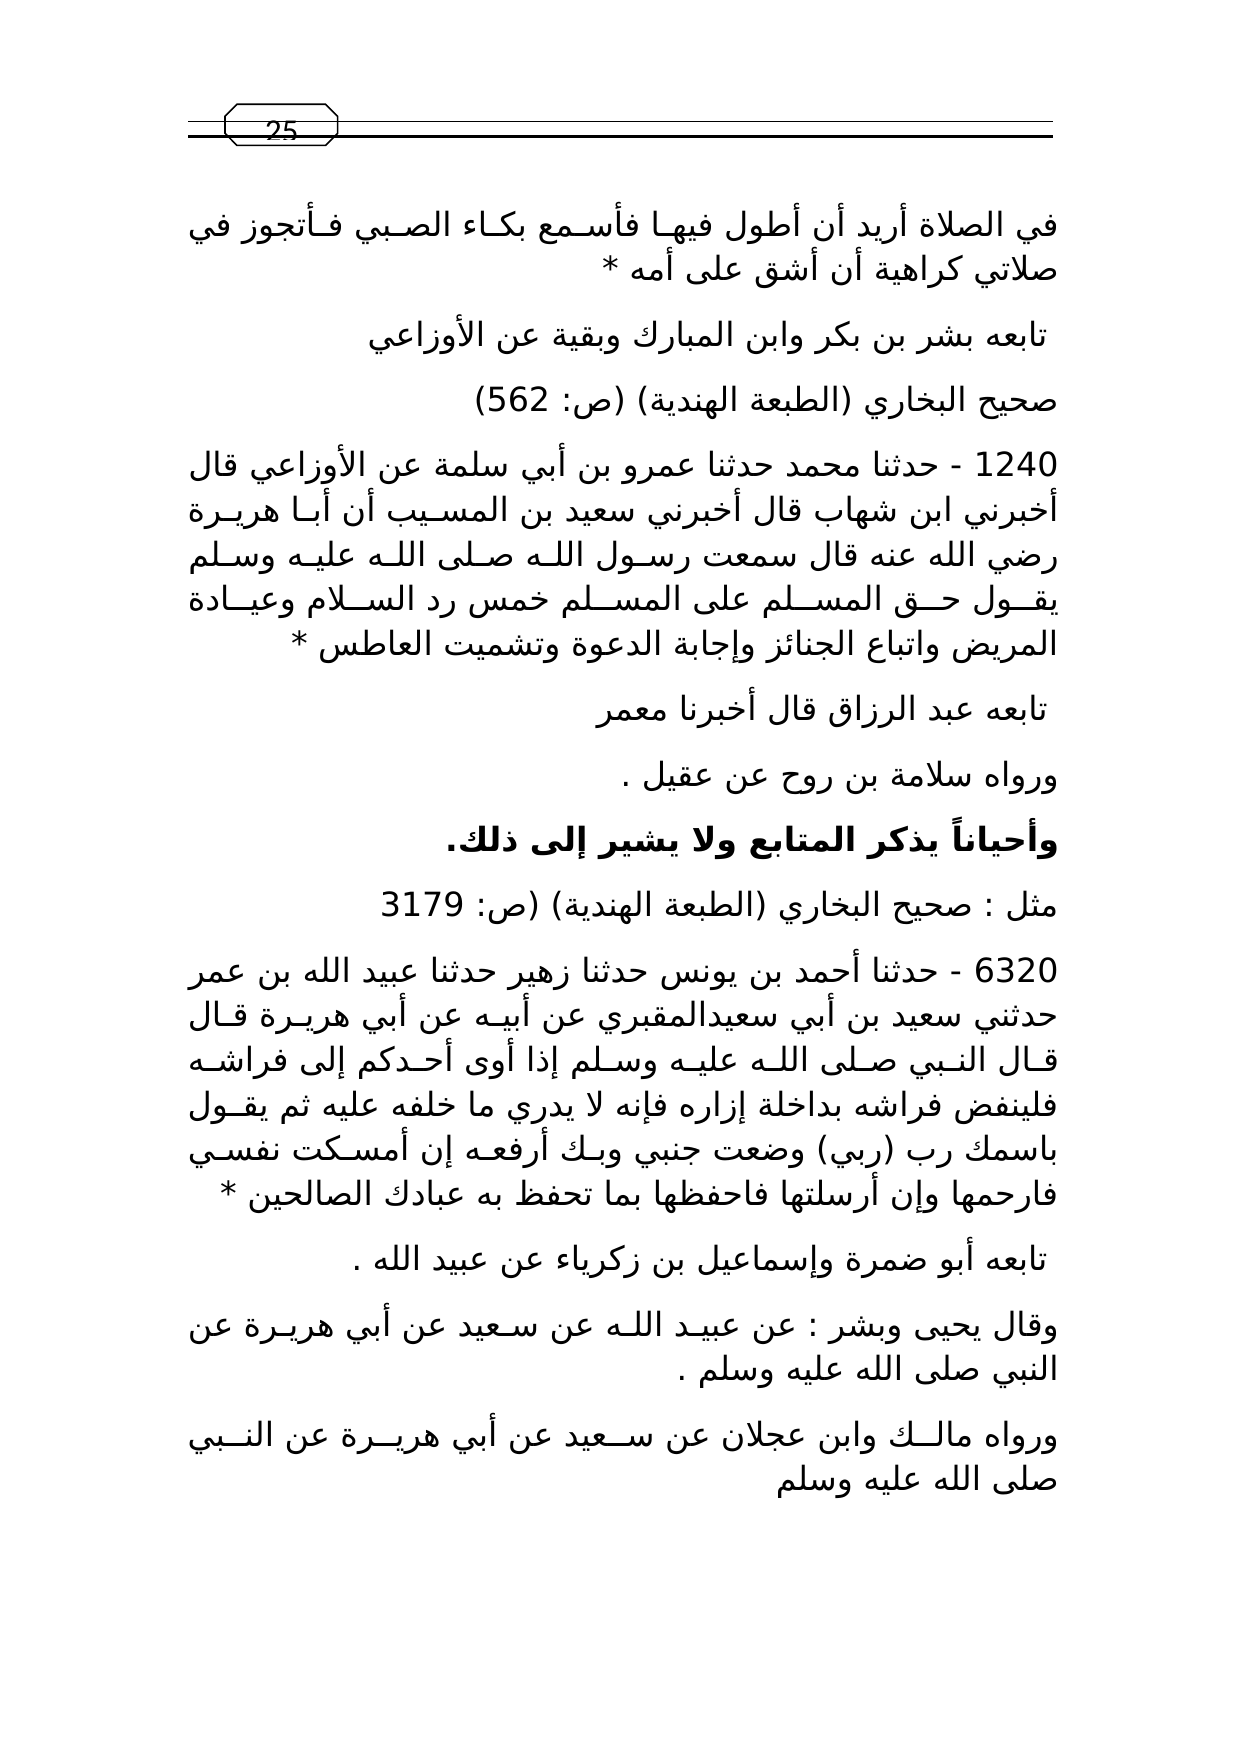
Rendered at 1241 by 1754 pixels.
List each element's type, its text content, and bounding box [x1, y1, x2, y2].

text 1240 - حدثنا محمد حدثنا عمرو بن أبي سلمة عن الأوزاعي قال أخبرني ابن شهاب قال أخبرني سعيد بن المسيب أن أبا هريرة رضي الله عنه قال سمعت رسول الله صلى الله عليه وسلم يقول حق المسلم على المسلم خمس رد السلام وعيادة المريض واتباع الجنائز وإجابة الدعوة وتشميت العاطس * [187, 446, 1059, 663]
text تابعه بشر بن بكر وابن المبارك وبقية عن الأوزاعي [187, 315, 1059, 354]
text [187, 205, 1059, 288]
text وقال يحيى وبشر : عن عبيد الله عن سعيد عن أبي هريرة عن النبي صلى الله عليه وسلم . [187, 1305, 1059, 1388]
text وأحياناً يذكر المتابع ولا يشير إلى ذلك. [187, 821, 1059, 859]
text 6320 - حدثنا أحمد بن يونس حدثنا زهير حدثنا عبيد الله بن عمر حدثني سعيد بن أبي سعيدالمقبري عن أبيه عن أبي هريرة قال قال النبي صلى الله عليه وسلم إذا أوى أحدكم إلى فراشه فلينفض فراشه بداخلة إزاره فإنه لا يدري ما خلفه عليه ثم يقول باسمك رب (ربي) وضعت جنبي وبك أرفعه إن أمسكت نفسي فارحمها وإن أرسلتها فاحفظها بما تحفظ به عبادك الصالحين * [187, 951, 1059, 1213]
text مثل : صحيح البخاري (الطبعة الهندية) (ص: 3179 [187, 886, 1059, 925]
text تابعه أبو ضمرة وإسماعيل بن زكرياء عن عبيد الله . [187, 1240, 1059, 1278]
text ورواه سلامة بن روح عن عقيل . [187, 755, 1059, 794]
text ورواه مالك وابن عجلان عن سعيد عن أبي هريرة عن النبي صلى الله عليه وسلم [187, 1415, 1059, 1498]
text تابعه عبد الرزاق قال أخبرنا معمر [187, 690, 1059, 728]
text صحيح البخاري (الطبعة الهندية) (ص: 562) [187, 381, 1059, 419]
